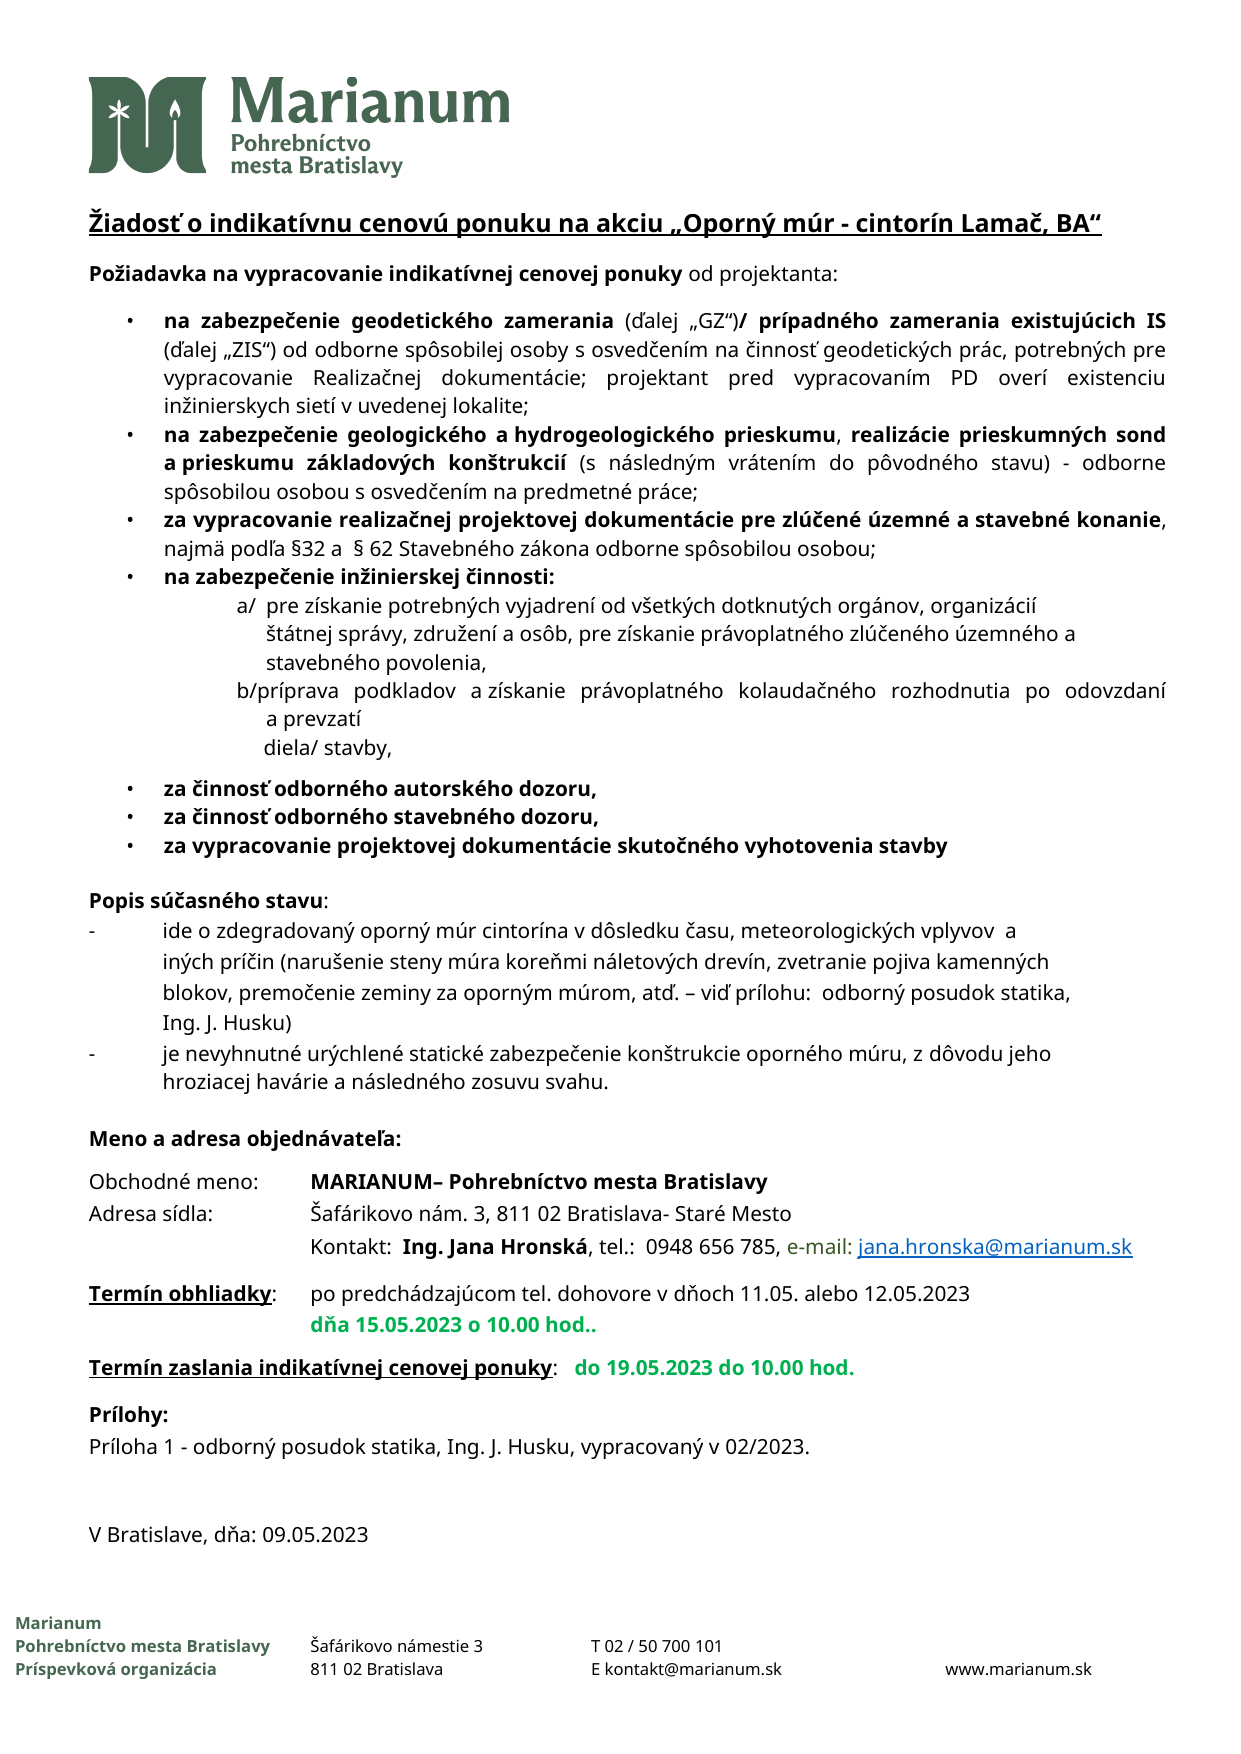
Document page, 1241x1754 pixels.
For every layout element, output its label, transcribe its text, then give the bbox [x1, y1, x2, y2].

picture [88, 77, 510, 178]
text Adresa sídla: Šafárikovo nám. 3, 811 02 Bratislava- Staré Mesto [89, 1199, 1167, 1228]
list na zabezpečenie geologického a hydrogeologického prieskumu, realizácie prieskumných sond a prieskumu základových konštrukcií (s následným vrátením do pôvodného stavu) - odborne spôsobilou osobou s osvedčením na predmetné práce; [126, 420, 1167, 505]
list je nevyhnutné urýchlené statické zabezpečenie konštrukcie oporného múru, z dôvodu jeho [89, 1039, 1167, 1067]
text Požiadavka na vypracovanie indikatívnej cenovej ponuky od projektanta: [89, 259, 1167, 287]
list stavebného povolenia, [236, 648, 1167, 676]
text Kontakt: Ing. Jana Hronská, tel.: 0948 656 785, e-mail: jana.hronska@marianum.sk [236, 1232, 1167, 1261]
list za činnosť odborného autorského dozoru, [126, 774, 1167, 802]
list Ing. J. Husku) [89, 1008, 1167, 1037]
list na zabezpečenie geodetického zamerania (ďalej „GZ“)/ prípadného zamerania existujúcich IS (ďalej „ZIS“) od odborne spôsobilej osoby s osvedčením na činnosť geodetických prác, potrebných pre vypracovanie Realizačnej dokumentácie; projektant pred vypracovaním PD overí existenciu inžinierskych sietí v uvedenej lokalite; [126, 306, 1167, 420]
text dňa 15.05.2023 o 10.00 hod.. [281, 1310, 1167, 1338]
list iných príčin (narušenie steny múra koreňmi náletových drevín, zvetranie pojiva kamenných [89, 947, 1167, 976]
list a/ pre získanie potrebných vyjadrení od všetkých dotknutých orgánov, organizácií [236, 591, 1167, 619]
text V Bratislave, dňa: 09.05.2023 [89, 1520, 1167, 1549]
list štátnej správy, združení a osôb, pre získanie právoplatného zlúčeného územného a [236, 619, 1167, 648]
list ide o zdegradovaný oporný múr cintorína v dôsledku času, meteorologických vplyvov a [89, 916, 1167, 945]
list za vypracovanie realizačnej projektovej dokumentácie pre zlúčené územné a stavebné konanie, najmä podľa §32 a § 62 Stavebného zákona odborne spôsobilou osobou; [126, 505, 1167, 562]
list Príloha 1 - odborný posudok statika, Ing. J. Husku, vypracovaný v 02/2023. [89, 1432, 1146, 1461]
text Termín zaslania indikatívnej cenovej ponuky: do 19.05.2023 do 10.00 hod. [89, 1353, 1167, 1381]
list blokov, premočenie zeminy za oporným múrom, atď. – viď prílohu: odborný posudok statika, [89, 978, 1167, 1006]
list hroziacej havárie a následného zosuvu svahu. [89, 1067, 1167, 1096]
text Termín obhliadky: po predchádzajúcom tel. dohovore v dňoch 11.05. alebo 12.05.2023 [89, 1279, 1167, 1308]
list za vypracovanie projektovej dokumentácie skutočného vyhotovenia stavby [126, 831, 1167, 859]
text Prílohy: [89, 1400, 1146, 1428]
list b/príprava podkladov a získanie právoplatného kolaudačného rozhodnutia po odovzdaní a prevzatí [236, 676, 1167, 733]
list diela/ stavby, [236, 733, 1167, 761]
list za činnosť odborného stavebného dozoru, [126, 802, 1167, 831]
text Žiadosť o indikatívnu cenovú ponuku na akciu „Oporný múr - cintorín Lamač, BA“ [89, 206, 1167, 240]
text Meno a adresa objednávateľa: [89, 1124, 1167, 1153]
text Popis súčasného stavu: [89, 886, 1167, 914]
list na zabezpečenie inžinierskej činnosti: [126, 562, 1167, 591]
text Obchodné meno: MARIANUM– Pohrebníctvo mesta Bratislavy [89, 1167, 1167, 1195]
